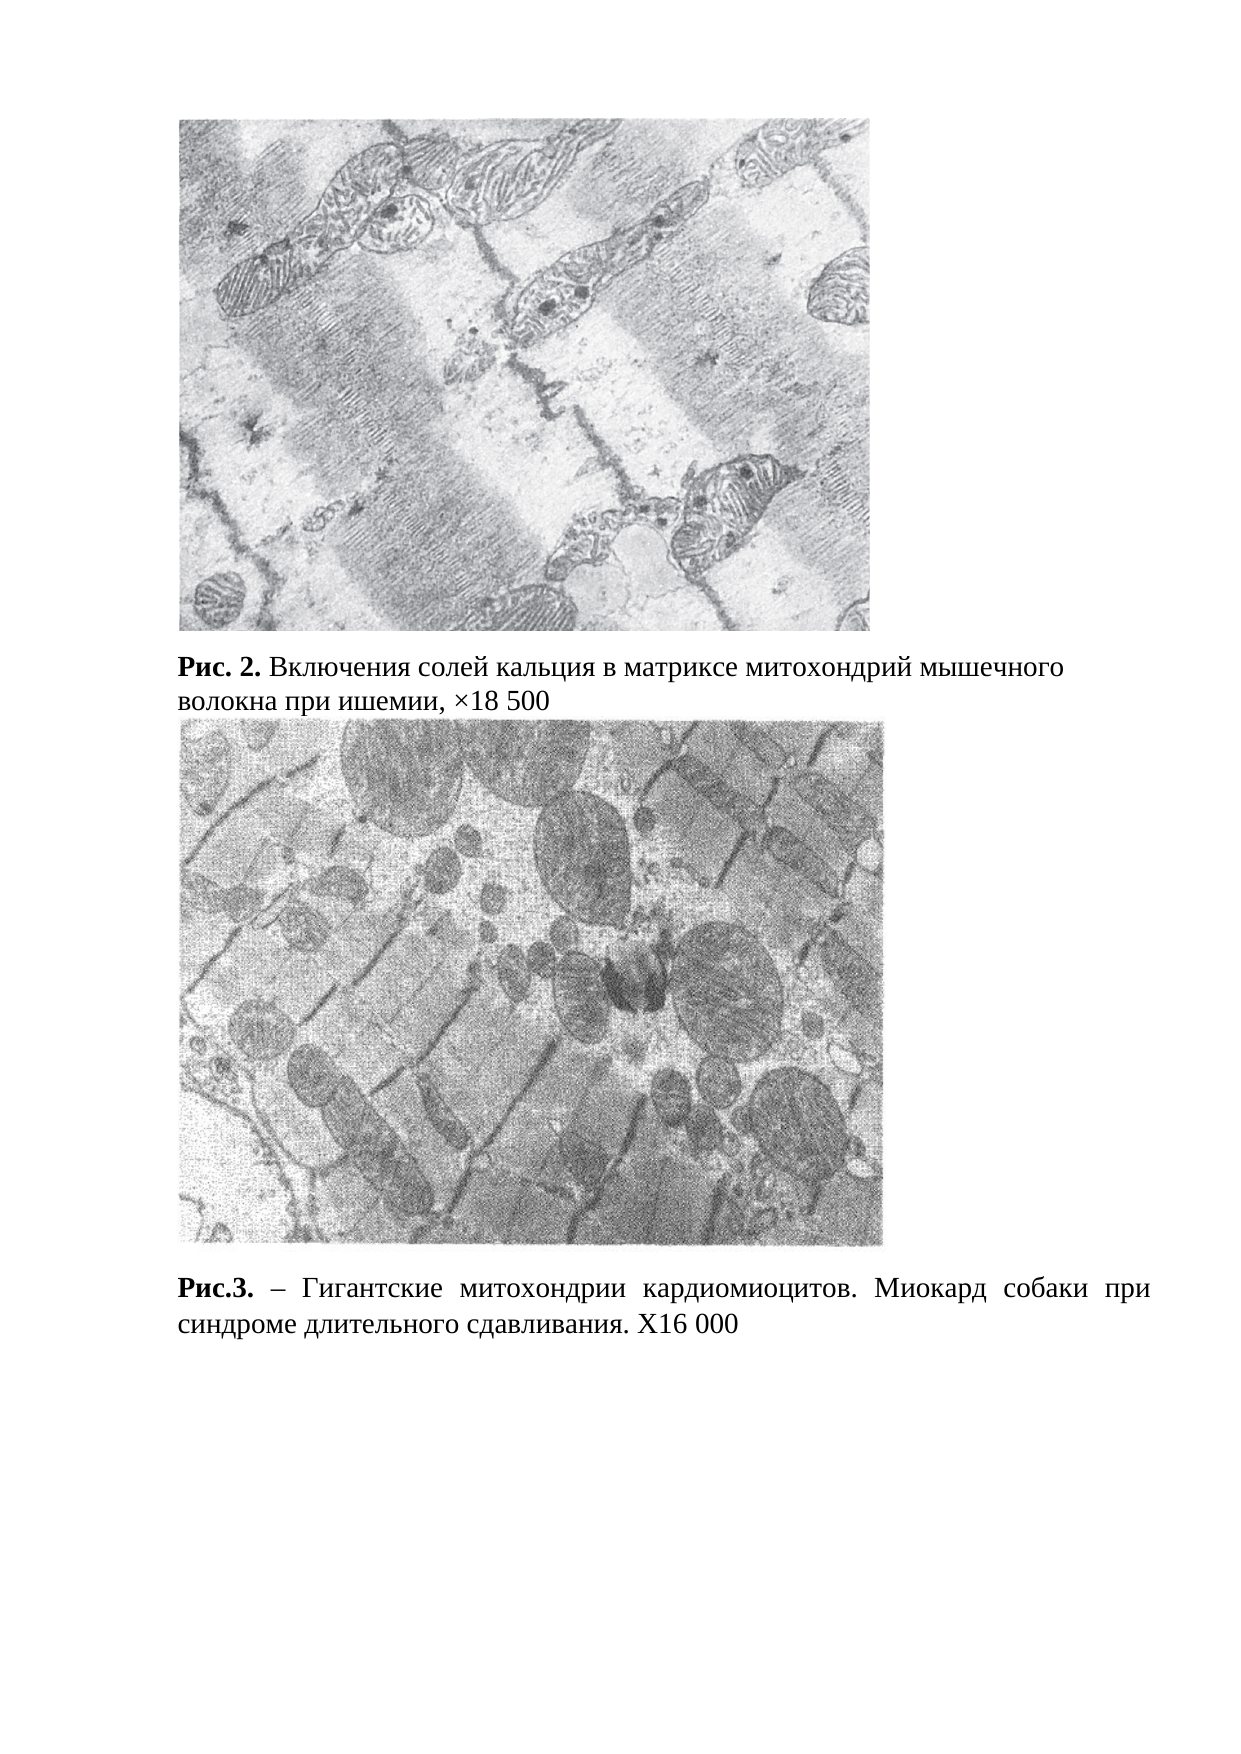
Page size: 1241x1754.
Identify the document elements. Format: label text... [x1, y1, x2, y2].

text Рис. 2. Включения солей кальция в матриксе митохондрий мышечного волокна при ишемии, ×18 500 [177, 649, 1152, 717]
picture [177, 716, 887, 1252]
text Рис.3. – Гигантские митохондрии кардиомиоцитов. Миокард собаки при синдроме длительного сдавливания. Х16 000 [177, 1270, 1152, 1340]
